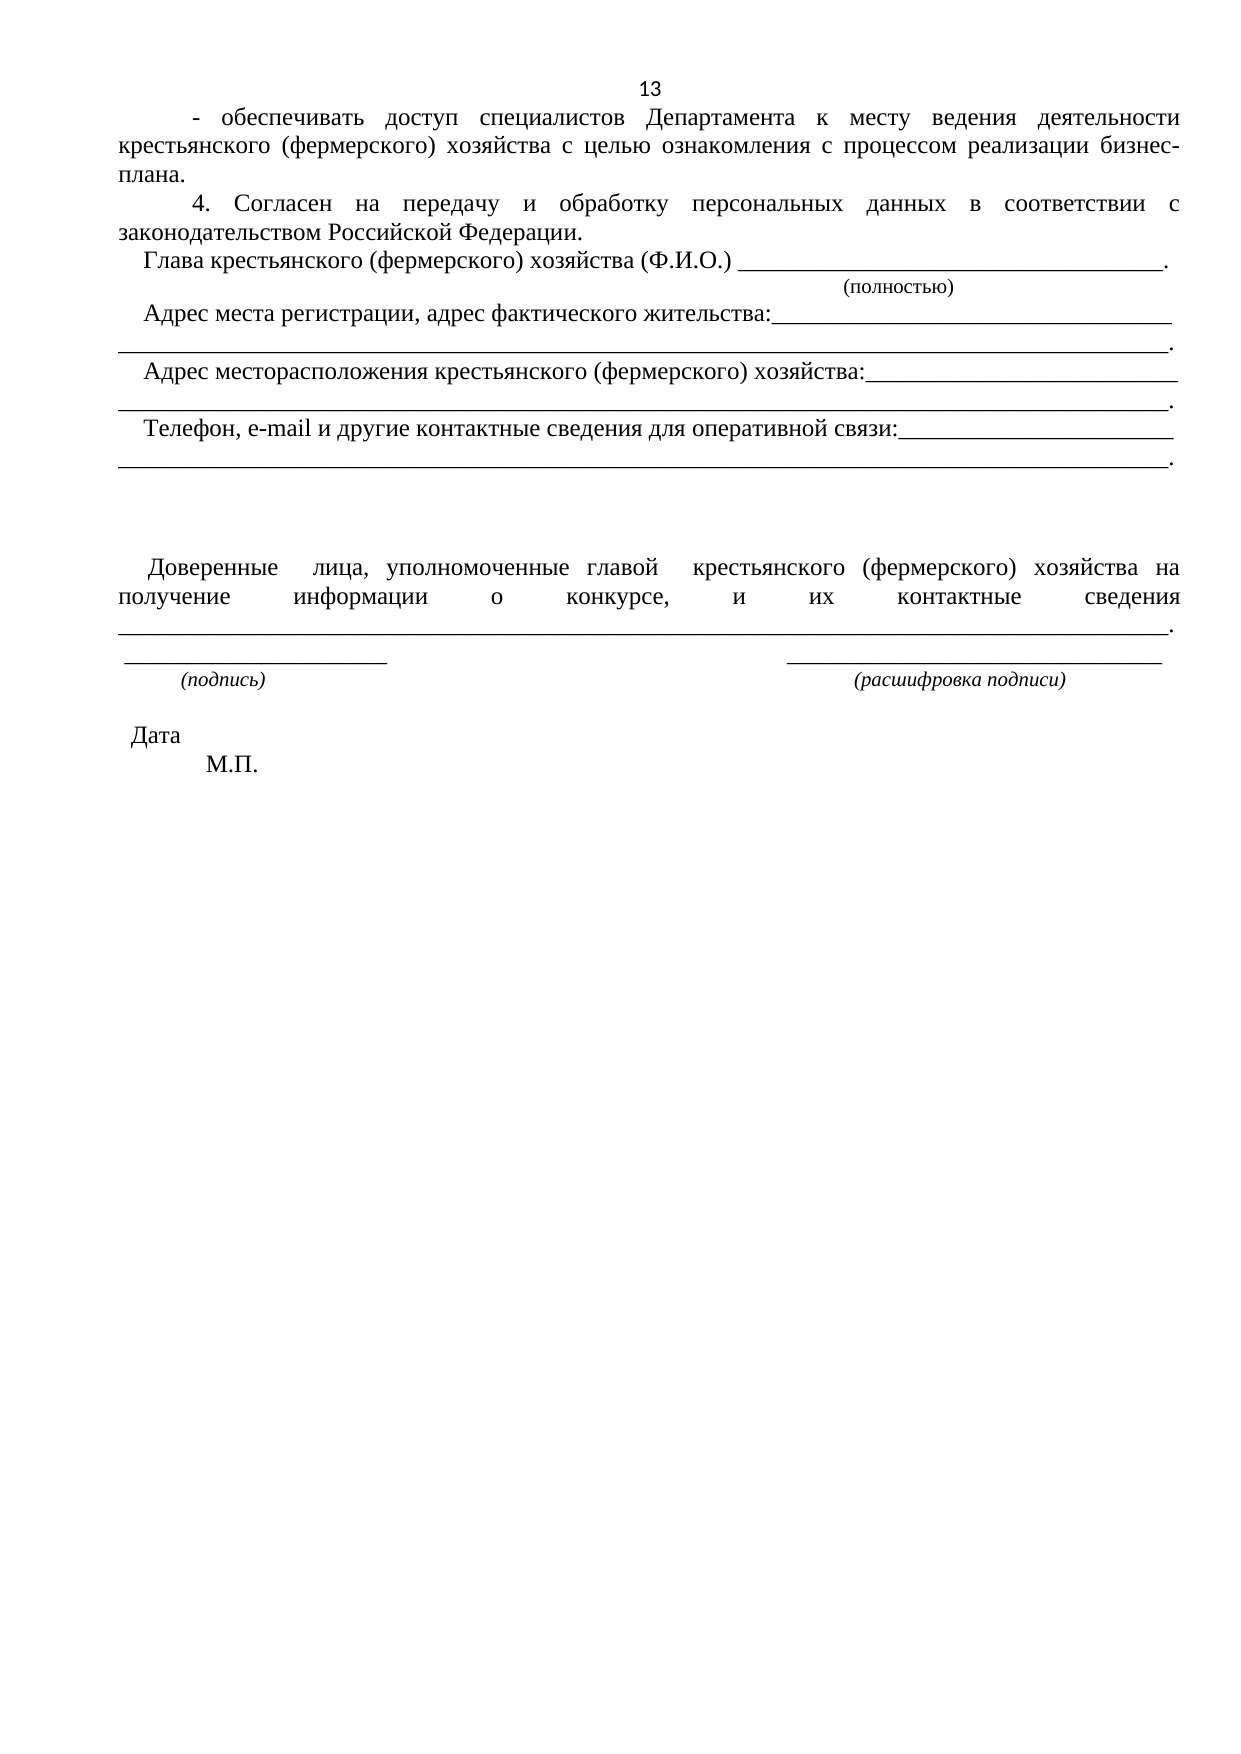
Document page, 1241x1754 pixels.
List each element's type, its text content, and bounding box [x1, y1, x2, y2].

text _____________________ ______________________________ [118, 638, 1181, 667]
text (подпись) (расшифровка подписи) [118, 667, 1181, 691]
text Доверенные лица, уполномоченные главой крестьянского (фермерского) хозяйства на получение информации о конкурсе, и их контактные сведения ____________________________________________________________________________________. [118, 552, 1181, 638]
text Глава крестьянского (фермерского) хозяйства (Ф.И.О.) __________________________________. [118, 246, 1181, 274]
text (полностью) [118, 274, 1181, 298]
text Адрес месторасположения крестьянского (фермерского) хозяйства:_________________________ ____________________________________________________________________________________. [118, 356, 1181, 413]
text Телефон, e-mail и другие контактные сведения для оперативной связи:______________________ ____________________________________________________________________________________. [118, 413, 1181, 471]
text 4. Согласен на передачу и обработку персональных данных в соответствии с законодательством Российской Федерации. [118, 188, 1181, 246]
text Дата [118, 720, 1181, 749]
text - обеспечивать доступ специалистов Департамента к месту ведения деятельности крестьянского (фермерского) хозяйства с целью ознакомления с процессом реализации бизнес-плана. [118, 102, 1181, 188]
text Адрес места регистрации, адрес фактического жительства:________________________________ ____________________________________________________________________________________. [118, 298, 1181, 356]
text М.П. [118, 749, 1181, 777]
